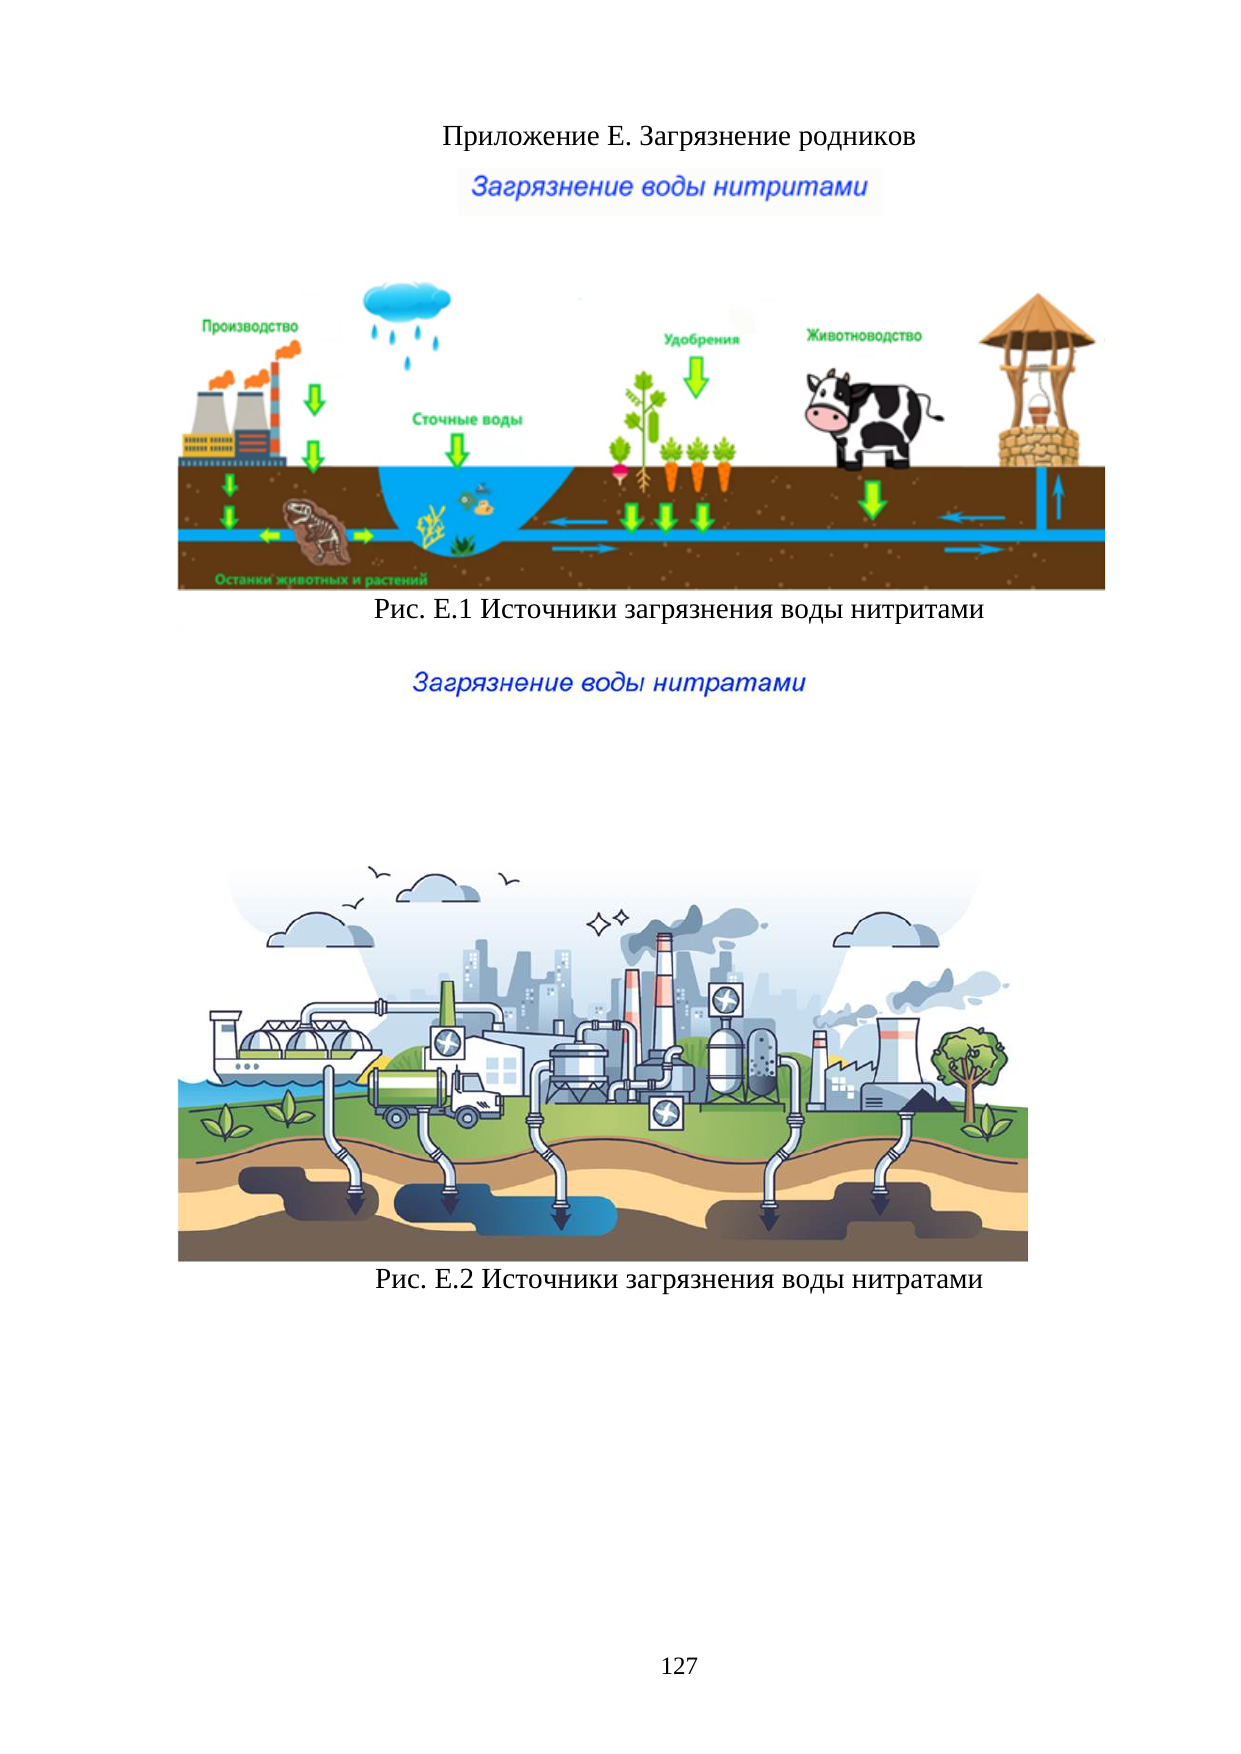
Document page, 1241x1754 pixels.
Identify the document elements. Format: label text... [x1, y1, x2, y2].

text Рис. Е.2 Источники загрязнения воды нитратами [177, 1262, 1181, 1295]
picture [476, 485, 489, 494]
picture [177, 151, 1106, 591]
picture [177, 624, 1029, 1262]
text Приложение Е. Загрязнение родников [177, 118, 1181, 152]
text Рис. Е.1 Источники загрязнения воды нитритами [177, 591, 1181, 624]
picture [457, 492, 494, 515]
